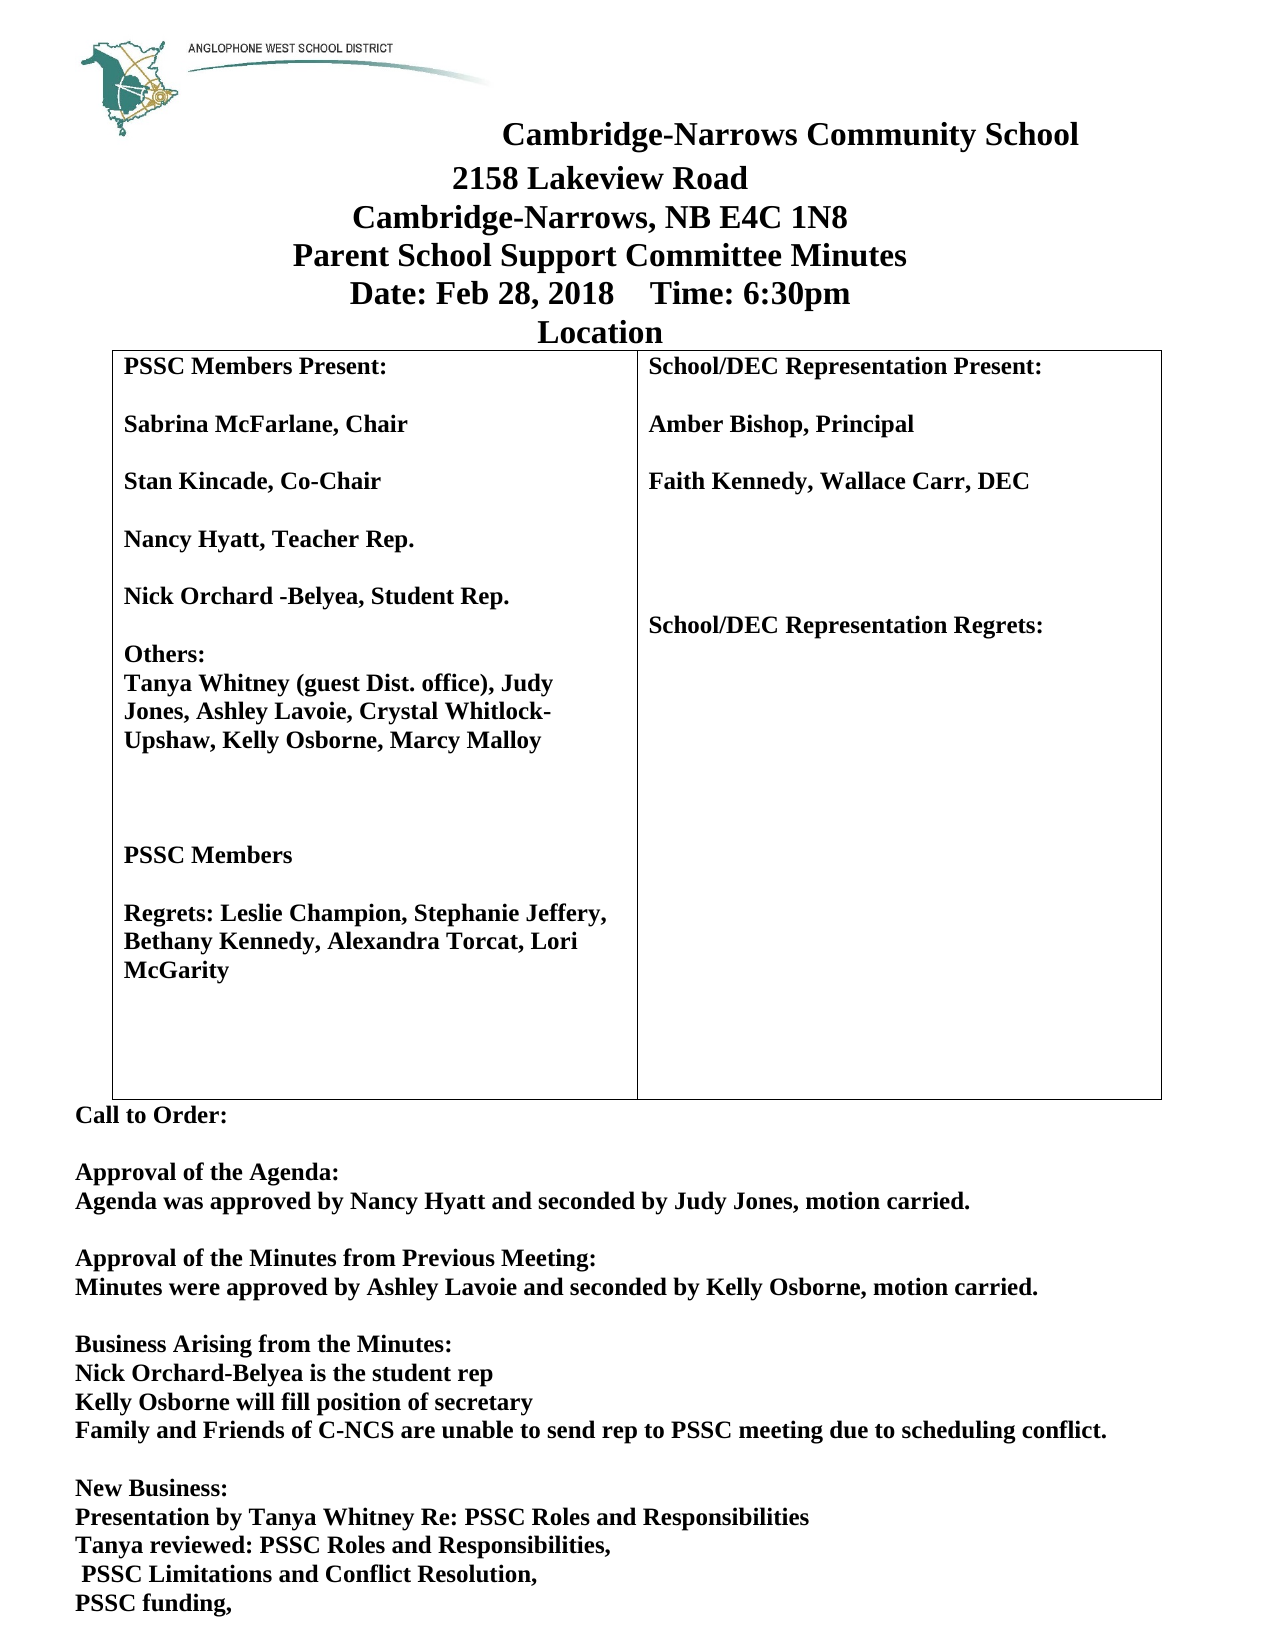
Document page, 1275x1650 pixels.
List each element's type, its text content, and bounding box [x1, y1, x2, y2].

text Business Arising from the Minutes: [75, 1329, 1125, 1358]
text Cambridge-Narrows, NB E4C 1N8 [75, 197, 1125, 235]
text Tanya reviewed: PSSC Roles and Responsibilities, [75, 1530, 1125, 1559]
text 2158 Lakeview Road [75, 159, 1125, 197]
table_header PSSC Members Present: Sabrina McFarlane, Chair Stan Kincade, Co-Chair Nancy Hyatt, Teacher Rep. Nick Orchard -Belyea, Student Rep. Others: Tanya Whitney (guest Dist. office), Judy Jones, Ashley Lavoie, Crystal Whitlock-Upshaw, Kelly Osborne, Marcy Malloy PSSC Members Regrets: Leslie Champion, Stephanie Jeffery, Bethany Kennedy, Alexandra Torcat, Lori McGarity [113, 351, 637, 1099]
text Family and Friends of C-NCS are unable to send rep to PSSC meeting due to scheduling conflict. [75, 1415, 1125, 1444]
table_header School/DEC Representation Present: Amber Bishop, Principal Faith Kennedy, Wallace Carr, DEC School/DEC Representation Regrets: [638, 351, 1161, 1099]
text Minutes were approved by Ashley Lavoie and seconded by Kelly Osborne, motion carried. [75, 1272, 1125, 1300]
text Agenda was approved by Nancy Hyatt and seconded by Judy Jones, motion carried. [75, 1186, 1125, 1215]
text New Business: [75, 1473, 1125, 1502]
text Kelly Osborne will fill position of secretary [75, 1387, 1125, 1415]
text PSSC Limitations and Conflict Resolution, [75, 1559, 1125, 1588]
text Presentation by Tanya Whitney Re: PSSC Roles and Responsibilities [75, 1502, 1125, 1530]
picture [75, 29, 502, 146]
text Approval of the Agenda: [75, 1157, 1125, 1186]
text PSSC funding, [75, 1588, 1125, 1617]
text Location [75, 312, 1125, 350]
text Nick Orchard-Belyea is the student rep [75, 1358, 1125, 1387]
text Call to Order: [75, 1100, 1125, 1129]
text Date: Feb 28, 2018 Time: 6:30pm [75, 274, 1125, 312]
text Approval of the Minutes from Previous Meeting: [75, 1243, 1125, 1272]
text Parent School Support Committee Minutes [75, 235, 1125, 274]
